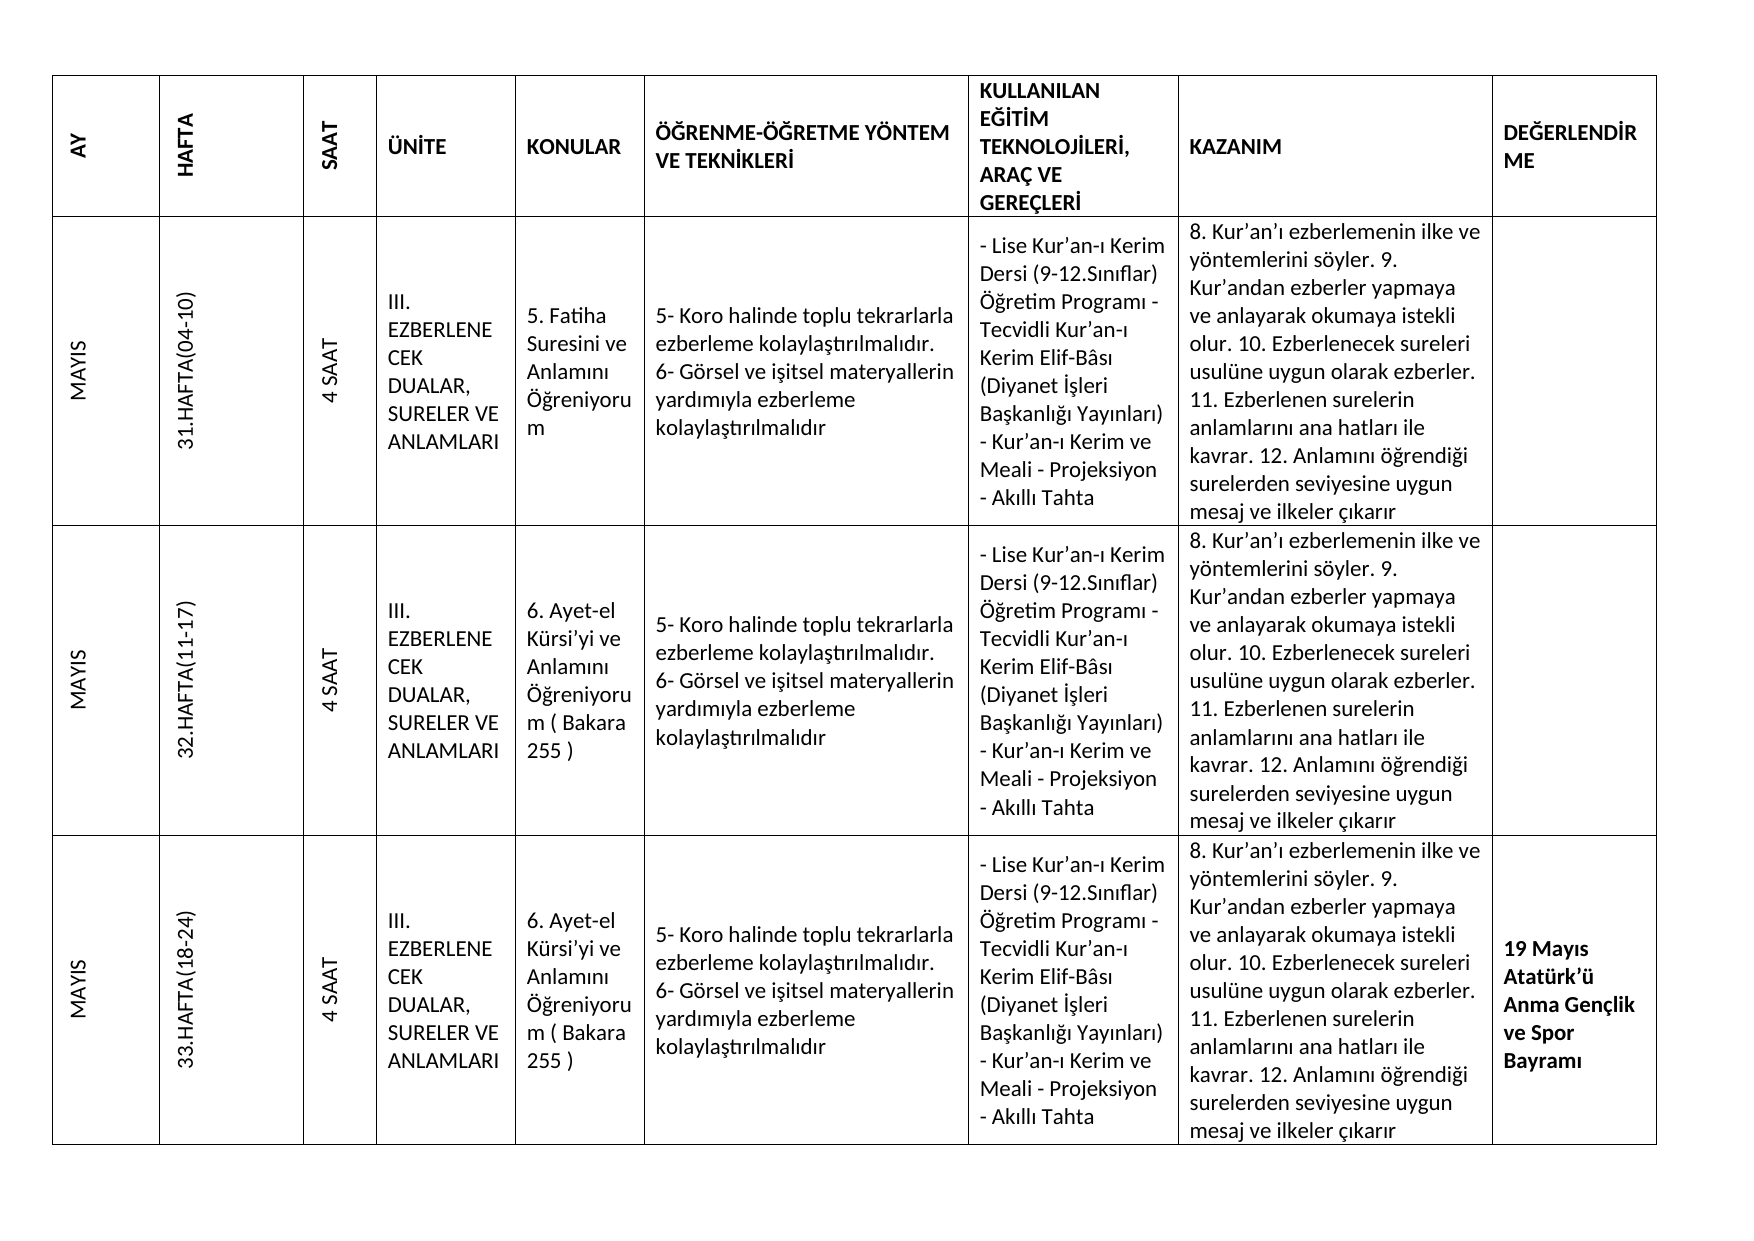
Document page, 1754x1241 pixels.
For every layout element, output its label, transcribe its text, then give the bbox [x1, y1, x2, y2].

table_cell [1179, 836, 1492, 1144]
table_cell 4 SAAT [304, 217, 376, 525]
table_header ÖĞRENME-ÖĞRETME YÖNTEM VE TEKNİKLERİ [645, 76, 968, 216]
table_cell 6. Ayet-el Kürsi’yi ve Anlamını Öğreniyorum ( Bakara 255 ) [516, 526, 644, 835]
table_cell 19 Mayıs Atatürk’ü Anma Gençlik ve Spor Bayramı [1493, 836, 1656, 1144]
table_cell 5. Fatiha Suresini ve Anlamını Öğreniyorum [516, 217, 644, 525]
table_header SAAT [304, 76, 376, 216]
table_cell 6. Ayet-el Kürsi’yi ve Anlamını Öğreniyorum ( Bakara 255 ) [516, 836, 644, 1144]
table_cell 33.HAFTA(18-24) [160, 836, 303, 1144]
table_header HAFTA [160, 76, 303, 216]
table_header AY [53, 76, 159, 216]
table_cell [1493, 526, 1656, 835]
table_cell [377, 217, 515, 525]
table_cell MAYIS [53, 836, 159, 1144]
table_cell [377, 836, 515, 1144]
table_cell MAYIS [53, 217, 159, 525]
table_header KAZANIM [1179, 76, 1492, 216]
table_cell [645, 217, 968, 525]
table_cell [645, 836, 968, 1144]
table_cell 32.HAFTA(11-17) [160, 526, 303, 835]
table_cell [969, 836, 1178, 1144]
table_cell 31.HAFTA(04-10) [160, 217, 303, 525]
table_header ÜNİTE [377, 76, 515, 216]
table_cell 4 SAAT [304, 526, 376, 835]
table_cell [1493, 217, 1656, 525]
table_header DEĞERLENDİRME [1493, 76, 1656, 216]
table_header KONULAR [516, 76, 644, 216]
table_header KULLANILAN EĞİTİM TEKNOLOJİLERİ, ARAÇ VE GEREÇLERİ [969, 76, 1178, 216]
table_cell 4 SAAT [304, 836, 376, 1144]
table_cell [969, 217, 1178, 525]
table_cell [1179, 217, 1492, 525]
table_cell III. EZBERLENECEK DUALAR, SURELER VE ANLAMLARI [377, 526, 515, 835]
table_cell MAYIS [53, 526, 159, 835]
table_cell 5- Koro halinde toplu tekrarlarla ezberleme kolaylaştırılmalıdır. 6- Görsel ve işitsel materyallerin yardımıyla ezberleme kolaylaştırılmalıdır [645, 526, 968, 835]
